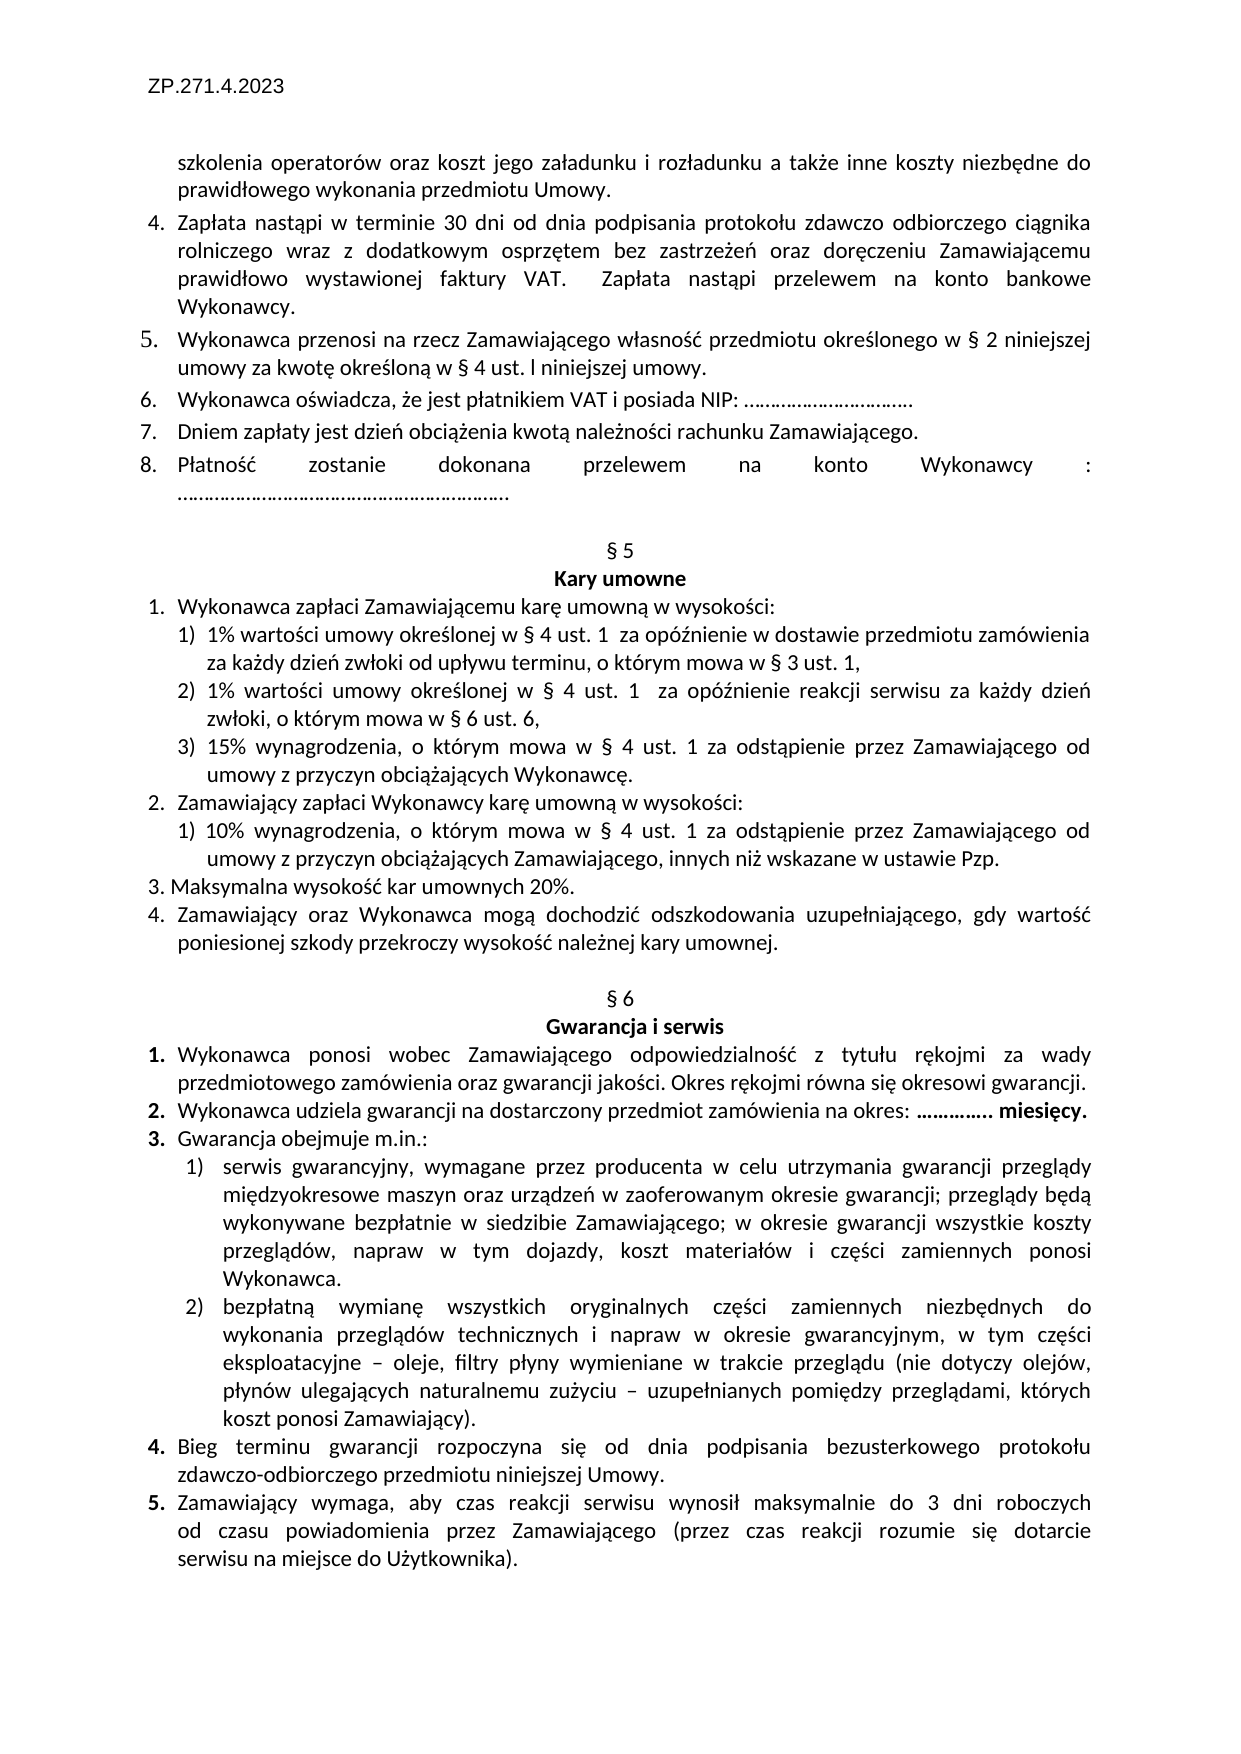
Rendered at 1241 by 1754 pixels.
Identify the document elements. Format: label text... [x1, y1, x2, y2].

list serwis gwarancyjny, wymagane przez producenta w celu utrzymania gwarancji przeglądy międzyokresowe maszyn oraz urządzeń w zaoferowanym okresie gwarancji; przeglądy będą wykonywane bezpłatnie w siedzibie Zamawiającego; w okresie gwarancji wszystkie koszty przeglądów, napraw w tym dojazdy, koszt materiałów i części zamiennych ponosi Wykonawca. [185, 1152, 1093, 1292]
text § 6 [148, 984, 1093, 1012]
list Płatność zostanie dokonana przelewem na konto Wykonawcy : ……………………………………………………… [140, 450, 1093, 506]
text 1. Wykonawca zapłaci Zamawiającemu karę umowną w wysokości: [148, 592, 1093, 620]
list Wykonawca ponosi wobec Zamawiającego odpowiedzialność z tytułu rękojmi za wady przedmiotowego zamówienia oraz gwarancji jakości. Okres rękojmi równa się okresowi gwarancji. [148, 1040, 1093, 1096]
list Dniem zapłaty jest dzień obciążenia kwotą należności rachunku Zamawiającego. [140, 417, 1093, 446]
text 1) 10% wynagrodzenia, o którym mowa w § 4 ust. 1 za odstąpienie przez Zamawiającego od umowy z przyczyn obciążających Zamawiającego, innych niż wskazane w ustawie Pzp. [177, 816, 1093, 872]
list Wykonawca udziela gwarancji na dostarczony przedmiot zamówienia na okres: ………….. miesięcy. [148, 1096, 1093, 1124]
text 2) 1% wartości umowy określonej w § 4 ust. 1 za opóźnienie reakcji serwisu za każdy dzień zwłoki, o którym mowa w § 6 ust. 6, [177, 676, 1093, 732]
list Wykonawca oświadcza, że jest płatnikiem VAT i posiada NIP: ………………………….. [140, 385, 1093, 413]
text Kary umowne [148, 564, 1093, 592]
list Bieg terminu gwarancji rozpoczyna się od dnia podpisania bezusterkowego protokołu zdawczo-odbiorczego przedmiotu niniejszej Umowy. [148, 1432, 1093, 1488]
text 3. Maksymalna wysokość kar umownych 20%. [148, 872, 1093, 900]
text 4. Zamawiający oraz Wykonawca mogą dochodzić odszkodowania uzupełniającego, gdy wartość poniesionej szkody przekroczy wysokość należnej kary umownej. [148, 900, 1093, 956]
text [148, 148, 1093, 204]
list bezpłatną wymianę wszystkich oryginalnych części zamiennych niezbędnych do wykonania przeglądów technicznych i napraw w okresie gwarancyjnym, w tym części eksploatacyjne – oleje, filtry płyny wymieniane w trakcie przeglądu (nie dotyczy olejów, płynów ulegających naturalnemu zużyciu – uzupełnianych pomiędzy przeglądami, których koszt ponosi Zamawiający). [185, 1292, 1093, 1432]
text § 5 [148, 536, 1093, 564]
text 2. Zamawiający zapłaci Wykonawcy karę umowną w wysokości: [148, 788, 1093, 816]
text 3) 15% wynagrodzenia, o którym mowa w § 4 ust. 1 za odstąpienie przez Zamawiającego od umowy z przyczyn obciążających Wykonawcę. [177, 732, 1093, 788]
list Gwarancja obejmuje m.in.: [148, 1124, 1093, 1152]
text 4. Zapłata nastąpi w terminie 30 dni od dnia podpisania protokołu zdawczo odbiorczego ciągnika rolniczego wraz z dodatkowym osprzętem bez zastrzeżeń oraz doręczeniu Zamawiającemu prawidłowo wystawionej faktury VAT. Zapłata nastąpi przelewem na konto bankowe Wykonawcy. [148, 208, 1093, 320]
text 1) 1% wartości umowy określonej w § 4 ust. 1 za opóźnienie w dostawie przedmiotu zamówienia za każdy dzień zwłoki od upływu terminu, o którym mowa w § 3 ust. 1, [177, 620, 1093, 676]
text Gwarancja i serwis [177, 1012, 1093, 1040]
list Zamawiający wymaga, aby czas reakcji serwisu wynosił maksymalnie do 3 dni roboczych od czasu powiadomienia przez Zamawiającego (przez czas reakcji rozumie się dotarcie serwisu na miejsce do Użytkownika). [148, 1488, 1093, 1573]
list Wykonawca przenosi na rzecz Zamawiającego własność przedmiotu określonego w § 2 niniejszej umowy za kwotę określoną w § 4 ust. l niniejszej umowy. [140, 324, 1093, 381]
